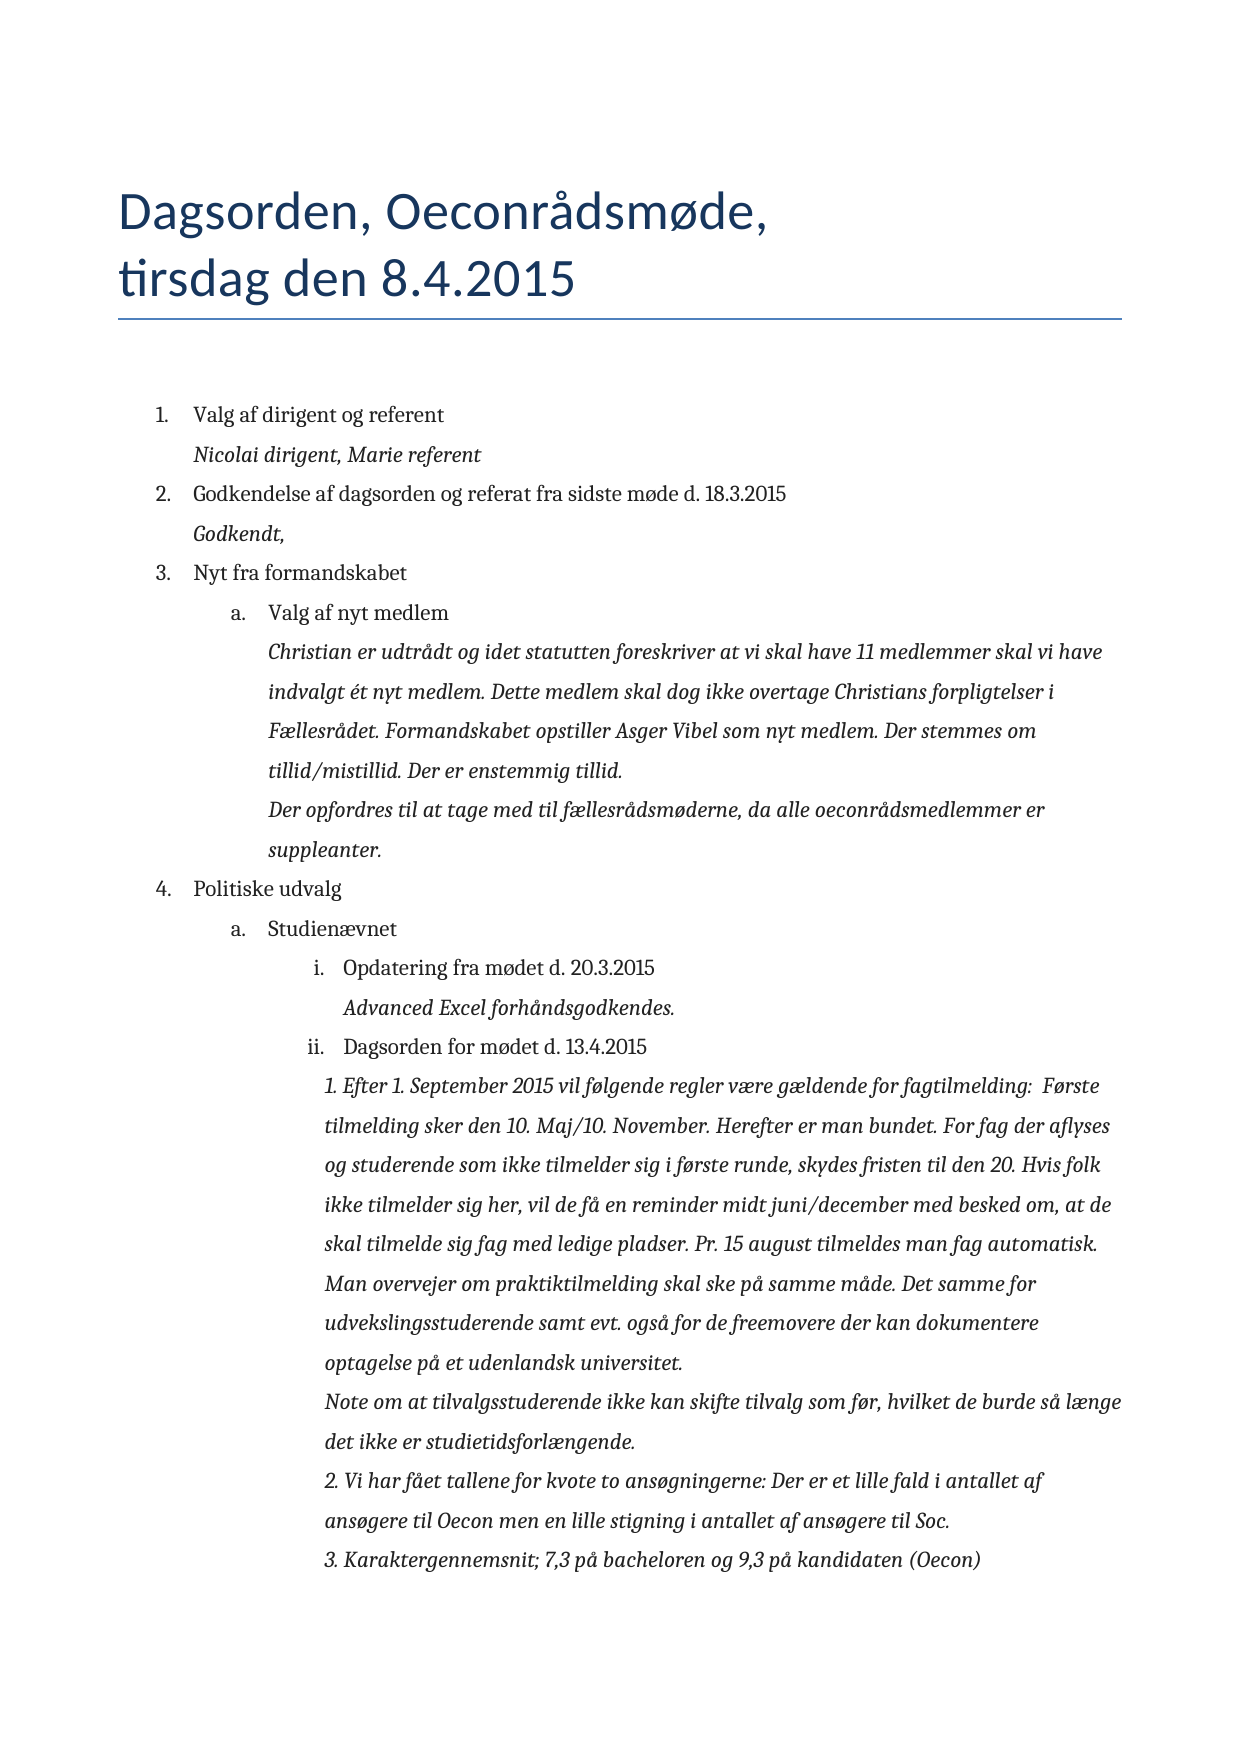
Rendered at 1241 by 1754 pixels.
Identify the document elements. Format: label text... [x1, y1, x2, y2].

text 1. Efter 1. September 2015 vil følgende regler være gældende for fagtilmelding: Første tilmelding sker den 10. Maj/10. November. Herefter er man bundet. For fag der aflyses og studerende som ikke tilmelder sig i første runde, skydes fristen til den 20. Hvis folk ikke tilmelder sig her, vil de få en reminder midt juni/december med besked om, at de skal tilmelde sig fag med ledige pladser. Pr. 15 august tilmeldes man fag automatisk. Man overvejer om praktiktilmelding skal ske på samme måde. Det samme for udvekslingsstuderende samt evt. også for de freemovere der kan dokumentere optagelse på et udenlandsk universitet. Note om at tilvalgsstuderende ikke kan skifte tilvalg som før, hvilket de burde så længe det ikke er studietidsforlængende. [324, 1073, 1122, 1455]
list Opdatering fra mødet d. 20.3.2015 [324, 955, 1122, 981]
list Dagsorden for mødet d. 13.4.2015 [324, 1034, 1122, 1060]
list Godkendelse af dagsorden og referat fra sidste møde d. 18.3.2015 [156, 481, 1122, 507]
list Politiske udvalg [156, 876, 1122, 902]
list Nyt fra formandskabet [156, 560, 1122, 586]
list Valg af nyt medlem [231, 599, 1122, 626]
list Godkendt, [193, 521, 1122, 547]
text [324, 1468, 1122, 1573]
list Studienævnet [231, 915, 1122, 942]
list Advanced Excel forhåndsgodkendes. [343, 994, 1122, 1021]
title Dagsorden, Oeconrådsmøde, tirsdag den 8.4.2015 [118, 177, 1122, 318]
list Christian er udtrådt og idet statutten foreskriver at vi skal have 11 medlemmer skal vi have indvalgt ét nyt medlem. Dette medlem skal dog ikke overtage Christians forpligtelser i Fællesrådet. Formandskabet opstiller Asger Vibel som nyt medlem. Der stemmes om tillid/mistillid. Der er enstemmig tillid. Der opfordres til at tage med til fællesrådsmøderne, da alle oeconrådsmedlemmer er suppleanter. [268, 639, 1122, 863]
list Valg af dirigent og referent [156, 402, 1122, 428]
list Nicolai dirigent, Marie referent [193, 442, 1122, 468]
